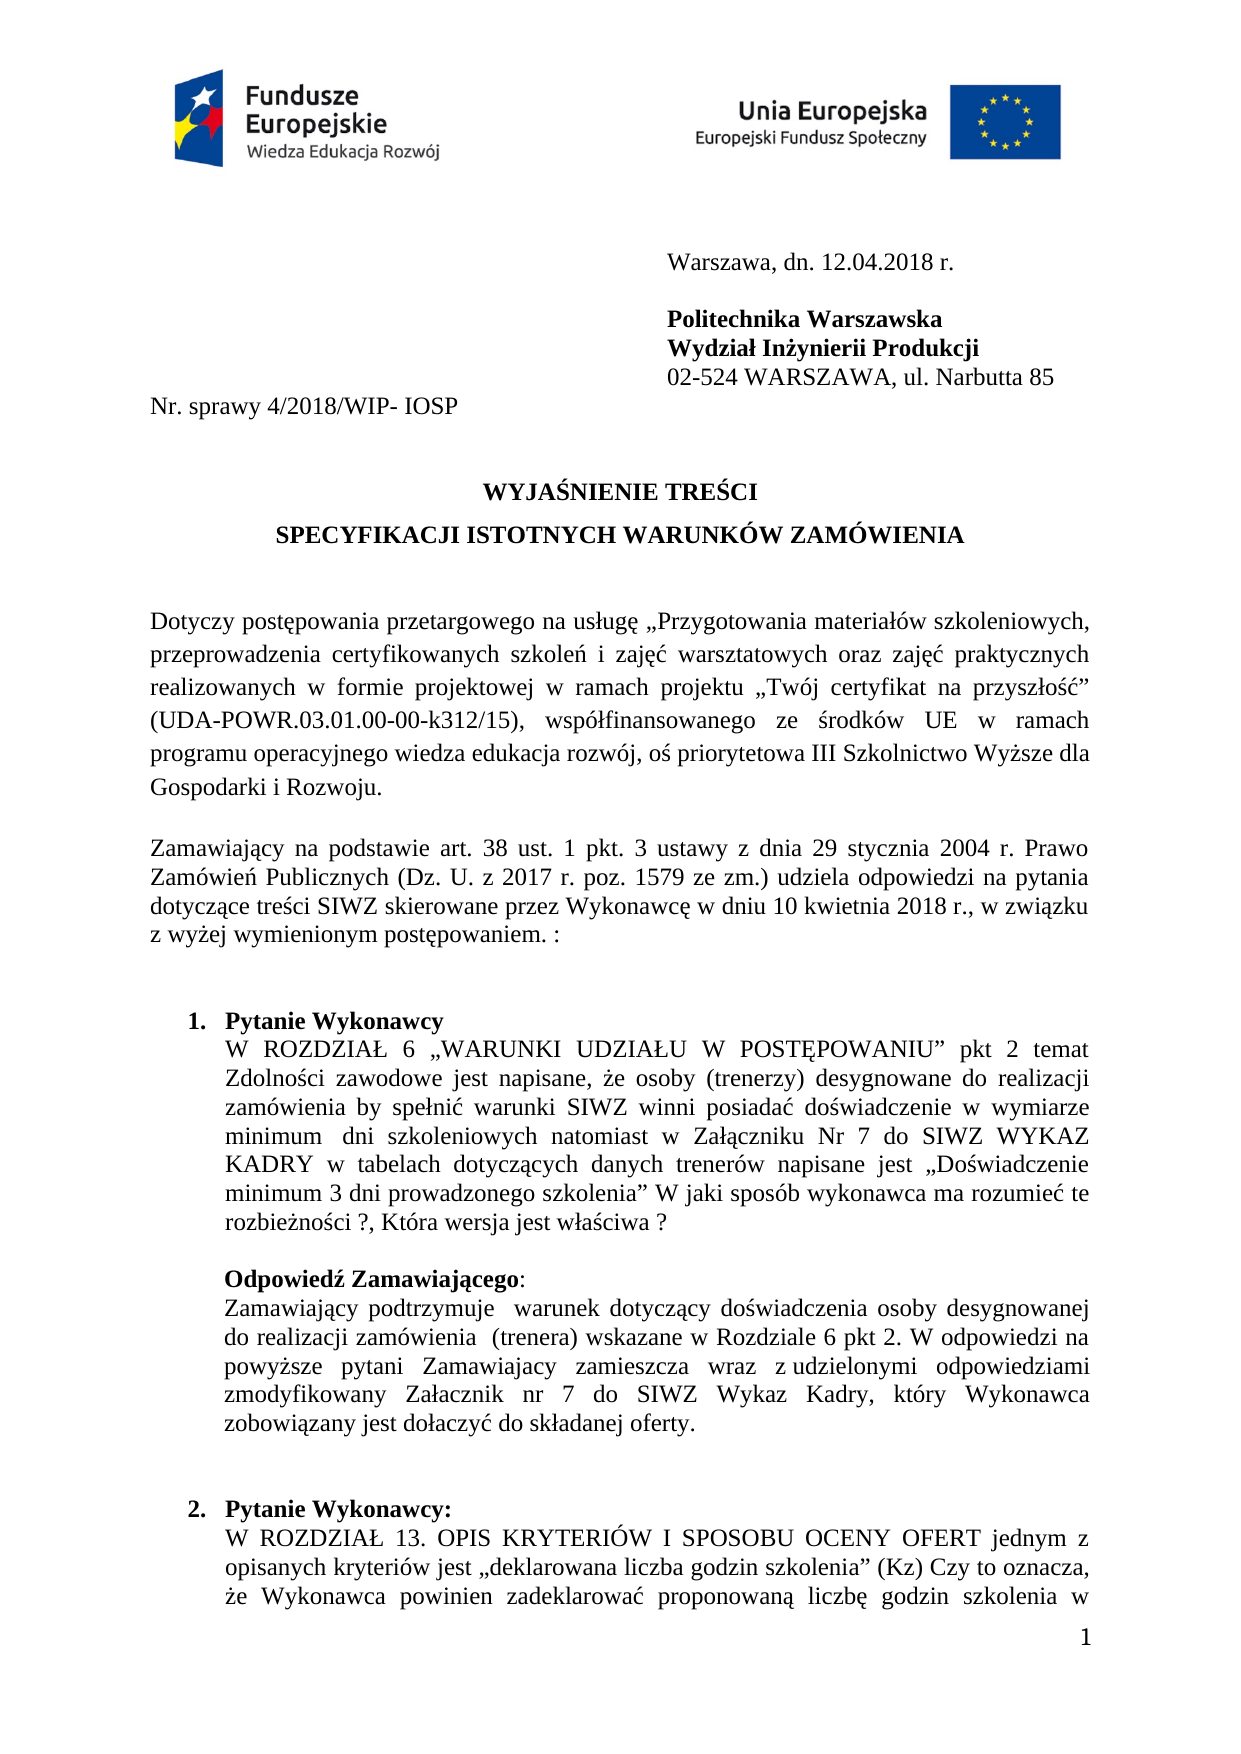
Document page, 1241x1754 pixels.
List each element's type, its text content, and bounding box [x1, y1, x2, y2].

text W ROZDZIAŁ 6 „WARUNKI UDZIAŁU W POSTĘPOWANIU” pkt 2 temat Zdolności zawodowe jest napisane, że osoby (trenerzy) desygnowane do realizacji zamówienia by spełnić warunki SIWZ winni posiadać doświadczenie w wymiarze minimum dni szkoleniowych natomiast w Załączniku Nr 7 do SIWZ WYKAZ KADRY w tabelach dotyczących danych trenerów napisane jest „Doświadczenie minimum 3 dni prowadzonego szkolenia” W jaki sposób wykonawca ma rozumieć te rozbieżności ?, Która wersja jest właściwa ? [225, 1034, 1090, 1236]
text Nr. sprawy 4/2018/WIP- IOSP [150, 391, 1090, 419]
text Zamawiający na podstawie art. 38 ust. 1 pkt. 3 ustawy z dnia 29 stycznia 2004 r. Prawo Zamówień Publicznych (Dz. U. z 2017 r. poz. 1579 ze zm.) udziela odpowiedzi na pytania dotyczące treści SIWZ skierowane przez Wykonawcę w dniu 10 kwietnia 2018 r., w związku z wyżej wymienionym postępowaniem. : [150, 833, 1090, 948]
text Politechnika Warszawska [667, 304, 1090, 333]
text 02-524 WARSZAWA, ul. Narbutta 85 [667, 362, 1090, 391]
picture [150, 44, 1090, 190]
text Zamawiający podtrzymuje warunek dotyczący doświadczenia osoby desygnowanej do realizacji zamówienia (trenera) wskazane w Rozdziale 6 pkt 2. W odpowiedzi na powyższe pytani Zamawiajacy zamieszcza wraz z udzielonymi odpowiedziami zmodyfikowany Załacznik nr 7 do SIWZ Wykaz Kadry, który Wykonawca zobowiązany jest dołaczyć do składanej oferty. [224, 1293, 1090, 1437]
list Pytanie Wykonawcy [187, 1006, 1090, 1034]
title WYJAŚNIENIE TREŚCI [150, 477, 1090, 506]
title Dotyczy postępowania przetargowego na usługę „Przygotowania materiałów szkoleniowych, przeprowadzenia certyfikowanych szkoleń i zajęć warsztatowych oraz zajęć praktycznych realizowanych w formie projektowej w ramach projektu „Twój certyfikat na przyszłość” (UDA-POWR.03.01.00-00-k312/15), współfinansowanego ze środków UE w ramach programu operacyjnego wiedza edukacja rozwój, oś priorytetowa III Szkolnictwo Wyższe dla Gospodarki i Rozwoju. [150, 606, 1090, 800]
list Pytanie Wykonawcy: [187, 1494, 1090, 1523]
text Odpowiedź Zamawiającego: [224, 1264, 1090, 1293]
title SPECYFIKACJI ISTOTNYCH WARUNKÓW ZAMÓWIENIA [150, 520, 1090, 549]
text Wydział Inżynierii Produkcji [667, 333, 1090, 362]
text Warszawa, dn. 12.04.2018 r. [667, 247, 1090, 276]
